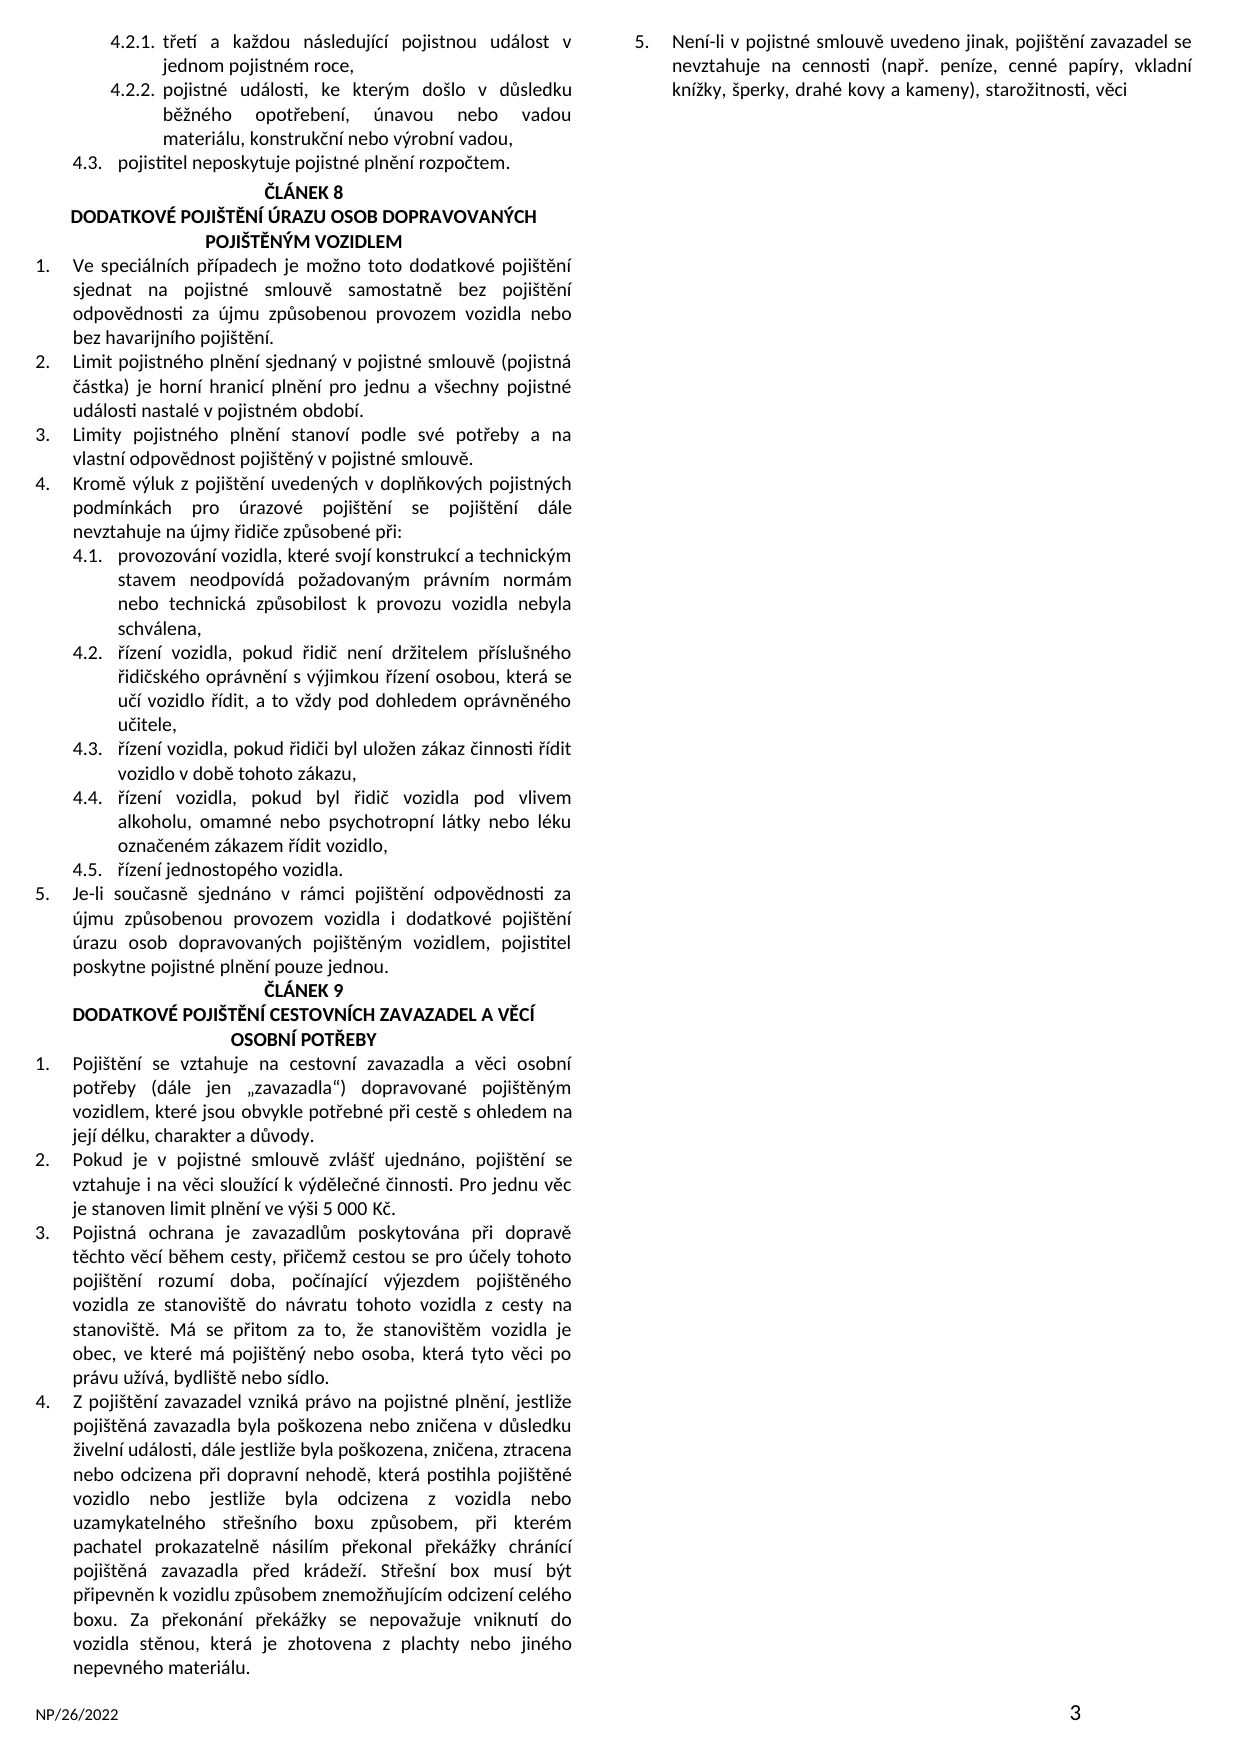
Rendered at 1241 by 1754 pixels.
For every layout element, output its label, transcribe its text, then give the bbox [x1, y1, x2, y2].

list Limity pojistného plnění stanoví podle své potřeby a na vlastní odpovědnost pojištěný v pojistné smlouvě. [35, 422, 572, 471]
list řízení vozidla, pokud řidič není držitelem příslušného řidičského oprávnění s výjimkou řízení osobou, která se učí vozidlo řídit, a to vždy pod dohledem oprávněného učitele, [73, 640, 572, 736]
list řízení vozidla, pokud řidiči byl uložen zákaz činnosti řídit vozidlo v době tohoto zákazu, [73, 737, 572, 785]
list Pokud je v pojistné smlouvě zvlášť ujednáno, pojištění se vztahuje i na věci sloužící k výdělečné činnosti. Pro jednu věc je stanoven limit plnění ve výši 5 000 Kč. [35, 1147, 572, 1220]
text DODATKOVÉ POJIŠTĚNÍ ÚRAZU OSOB DOPRAVOVANÝCH POJIŠTĚNÝM VOZIDLEM [40, 205, 567, 253]
list Ve speciálních případech je možno toto dodatkové pojištění sjednat na pojistné smlouvě samostatně bez pojištění odpovědnosti za újmu způsobenou provozem vozidla nebo bez havarijního pojištění. [35, 253, 572, 350]
list pojistné události, ke kterým došlo v důsledku běžného opotřebení, únavou nebo vadou materiálu, konstrukční nebo výrobní vadou, [110, 78, 572, 150]
list Je-li současně sjednáno v rámci pojištění odpovědnosti za újmu způsobenou provozem vozidla i dodatkové pojištění úrazu osob dopravovaných pojištěným vozidlem, pojistitel poskytne pojistné plnění pouze jednou. [35, 882, 572, 978]
list Není-li v pojistné smlouvě uvedeno jinak, pojištění zavazadel se nevztahuje na cennosti (např. peníze, cenné papíry, vkladní knížky, šperky, drahé kovy a kameny), starožitnosti, věci [634, 29, 1193, 102]
list Pojistná ochrana je zavazadlům poskytována při dopravě těchto věcí během cesty, přičemž cestou se pro účely tohoto pojištění rozumí doba, počínající výjezdem pojištěného vozidla ze stanoviště do návratu tohoto vozidla z cesty na stanoviště. Má se přitom za to, že stanovištěm vozidla je obec, ve které má pojištěný nebo osoba, která tyto věci po právu užívá, bydliště nebo sídlo. [35, 1220, 572, 1389]
subtitle ČLÁNEK 8 [40, 180, 567, 204]
list Z pojištění zavazadel vzniká právo na pojistné plnění, jestliže pojištěná zavazadla byla poškozena nebo zničena v důsledku živelní události, dále jestliže byla poškozena, zničena, ztracena nebo odcizena při dopravní nehodě, která postihla pojištěné vozidlo nebo jestliže byla odcizena z vozidla nebo uzamykatelného střešního boxu způsobem, při kterém pachatel prokazatelně násilím překonal překážky chránící pojištěná zavazadla před krádeží. Střešní box musí být připevněn k vozidlu způsobem znemožňujícím odcizení celého boxu. Za překonání překážky se nepovažuje vniknutí do vozidla stěnou, která je zhotovena z plachty nebo jiného nepevného materiálu. [35, 1389, 573, 1679]
list řízení jednostopého vozidla. [72, 857, 597, 882]
list pojistitel neposkytuje pojistné plnění rozpočtem. [72, 150, 597, 174]
list třetí a každou následující pojistnou událost v jednom pojistném roce, [110, 29, 572, 77]
list Limit pojistného plnění sjednaný v pojistné smlouvě (pojistná částka) je horní hranicí plnění pro jednu a všechny pojistné události nastalé v pojistném období. [35, 350, 572, 422]
list Pojištění se vztahuje na cestovní zavazadla a věci osobní potřeby (dále jen „zavazadla“) dopravované pojištěným vozidlem, které jsou obvykle potřebné při cestě s ohledem na její délku, charakter a důvody. [35, 1051, 572, 1147]
list provozování vozidla, které svojí konstrukcí a technickým stavem neodpovídá požadovaným právním normám nebo technická způsobilost k provozu vozidla nebyla schválena, [73, 543, 572, 640]
text DODATKOVÉ POJIŠTĚNÍ CESTOVNÍCH ZAVAZADEL A VĚCÍ OSOBNÍ POTŘEBY [39, 1002, 567, 1051]
list Kromě výluk z pojištění uvedených v doplňkových pojistných podmínkách pro úrazové pojištění se pojištění dále nevztahuje na újmy řidiče způsobené při: [35, 471, 572, 543]
list řízení vozidla, pokud byl řidič vozidla pod vlivem alkoholu, omamné nebo psychotropní látky nebo léku označeném zákazem řídit vozidlo, [73, 785, 572, 857]
subtitle ČLÁNEK 9 [39, 978, 567, 1002]
